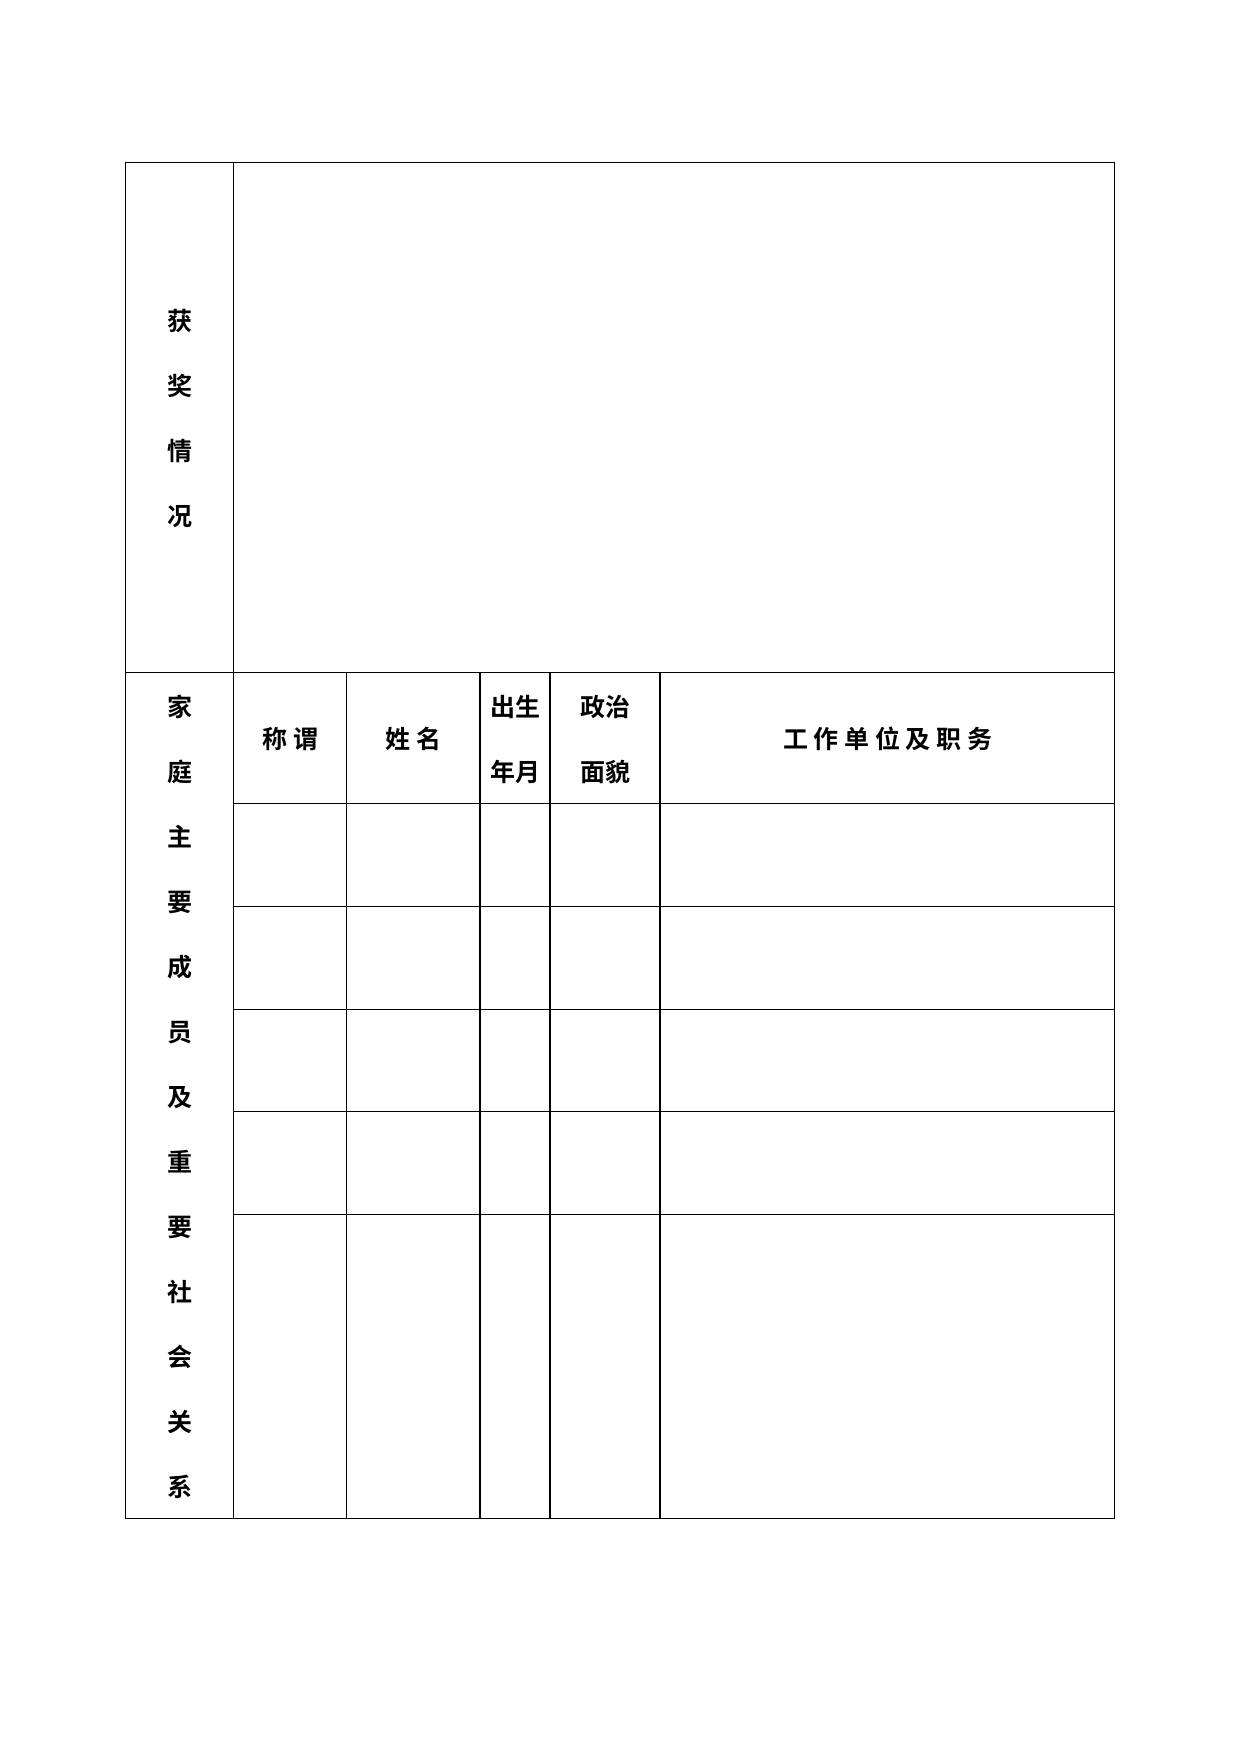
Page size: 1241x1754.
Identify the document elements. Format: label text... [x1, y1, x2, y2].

table_cell [347, 1010, 479, 1111]
table_cell 出生年月 [481, 673, 549, 803]
table_cell [661, 1215, 1114, 1518]
table_cell [551, 1112, 659, 1214]
table_cell 姓 名 [347, 673, 479, 803]
table_cell 称 谓 [234, 673, 346, 803]
table_cell [661, 1112, 1114, 1214]
table_cell [661, 804, 1114, 906]
table_cell [234, 1215, 346, 1518]
table_cell [481, 804, 549, 906]
table_cell [347, 1112, 479, 1214]
table_cell [551, 907, 659, 1008]
table_cell [481, 907, 549, 1008]
table_cell [551, 1215, 659, 1518]
table_cell [234, 1112, 346, 1214]
table_cell [481, 1215, 549, 1518]
table_cell [234, 804, 346, 906]
table_cell [347, 907, 479, 1008]
table_cell [551, 1010, 659, 1111]
table_cell [234, 1010, 346, 1111]
table_cell [347, 1215, 479, 1518]
table_cell [551, 804, 659, 906]
table_header [234, 163, 1114, 672]
table_cell 政治 面貌 [551, 673, 659, 803]
table_cell 工 作 单 位 及 职 务 [661, 673, 1114, 803]
table_cell [347, 804, 479, 906]
table_cell 家 庭 主 要 成 员 及 重 要 社 会 关 系 [126, 673, 233, 1518]
table_header 获 奖 情 况 [126, 163, 233, 672]
table_cell [481, 1112, 549, 1214]
table_cell [234, 907, 346, 1008]
table_cell [481, 1010, 549, 1111]
table_cell [661, 907, 1114, 1008]
table_cell [661, 1010, 1114, 1111]
